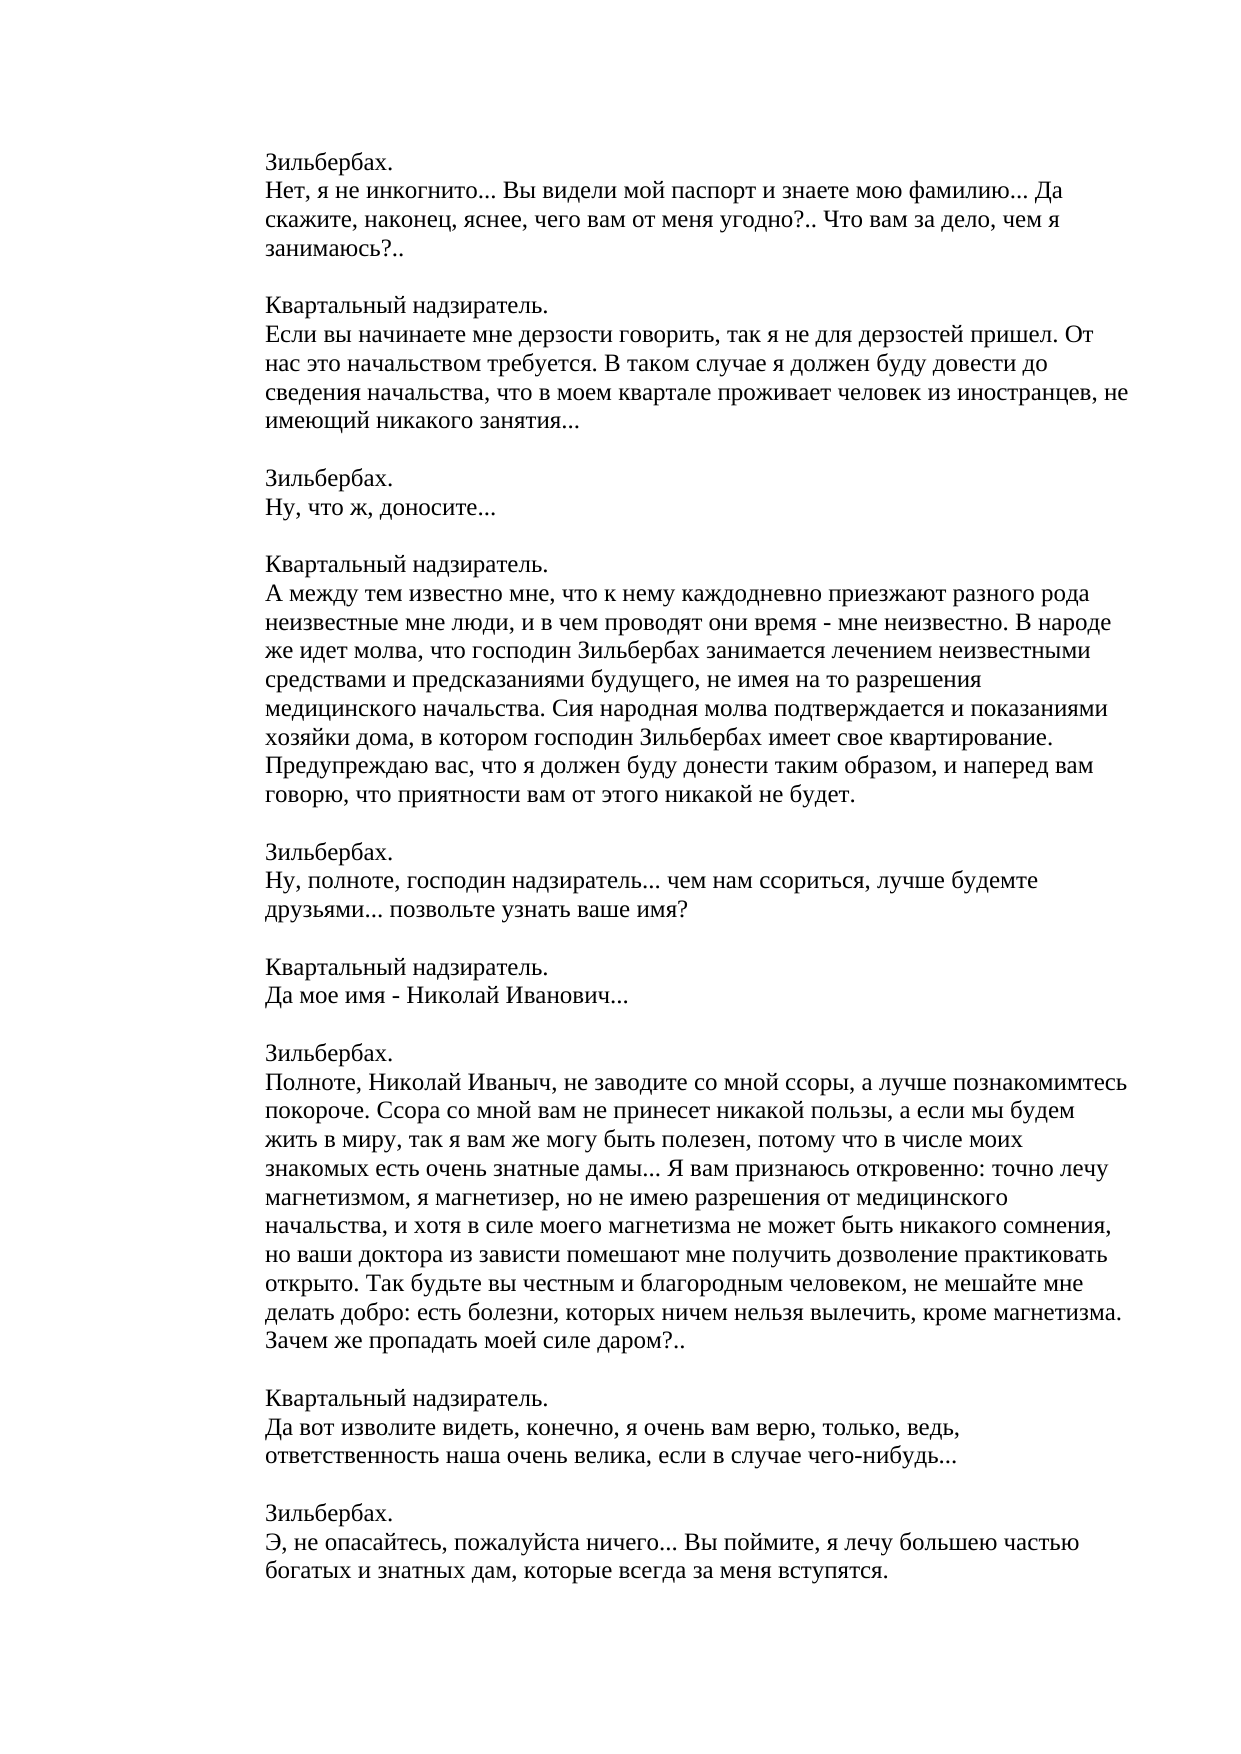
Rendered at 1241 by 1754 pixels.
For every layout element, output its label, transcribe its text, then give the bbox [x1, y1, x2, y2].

text делать добро: есть болезни, которых ничем нельзя вылечить, кроме магнетизма. [252, 1297, 1152, 1326]
text занимаюсь?.. [252, 233, 1152, 262]
text Квартальный надзиратель. [252, 1383, 1152, 1412]
text Ну, что ж, доносите... [252, 492, 1152, 521]
text ответственность наша очень велика, если в случае чего-нибудь... [252, 1441, 1152, 1469]
text хозяйки дома, в котором господин Зильбербах имеет свое квартирование. [252, 722, 1152, 751]
text Ну, полноте, господин надзиратель... чем нам ссориться, лучше будемте [252, 866, 1152, 894]
text Если вы начинаете мне дерзости говорить, так я не для дерзостей пришел. От [252, 319, 1152, 348]
text Предупреждаю вас, что я должен буду донести таким образом, и наперед вам [252, 751, 1152, 779]
text начальства, и хотя в силе моего магнетизма не может быть никакого сомнения, [252, 1211, 1152, 1239]
text знакомых есть очень знатные дамы... Я вам признаюсь откровенно: точно лечу [252, 1153, 1152, 1182]
text открыто. Так будьте вы честным и благородным человеком, не мешайте мне [252, 1268, 1152, 1297]
text Да мое имя - Николай Иванович... [252, 981, 1152, 1009]
text друзьями... позвольте узнать ваше имя? [252, 894, 1152, 923]
text неизвестные мне люди, и в чем проводят они время - мне неизвестно. В народе [252, 607, 1152, 636]
text нас это начальством требуется. В таком случае я должен буду довести до [252, 348, 1152, 377]
text но ваши доктора из зависти помешают мне получить дозволение практиковать [252, 1239, 1152, 1268]
text Зильбербах. [252, 1038, 1152, 1067]
text Нет, я не инкогнито... Вы видели мой паспорт и знаете мою фамилию... Да [252, 176, 1152, 204]
text говорю, что приятности вам от этого никакой не будет. [252, 779, 1152, 808]
text средствами и предсказаниями будущего, не имея на то разрешения [252, 664, 1152, 693]
text Полноте, Николай Иваныч, не заводите со мной ссоры, а лучше познакомимтесь [252, 1067, 1152, 1096]
text А между тем известно мне, что к нему каждодневно приезжают разного рода [252, 578, 1152, 607]
text Да вот изволите видеть, конечно, я очень вам верю, только, ведь, [252, 1412, 1152, 1441]
text Зильбербах. [252, 463, 1152, 492]
text Квартальный надзиратель. [252, 549, 1152, 578]
text Квартальный надзиратель. [252, 291, 1152, 319]
text Зачем же пропадать моей силе даром?.. [252, 1326, 1152, 1354]
text Квартальный надзиратель. [252, 952, 1152, 981]
text сведения начальства, что в моем квартале проживает человек из иностранцев, не [252, 377, 1152, 406]
text Зильбербах. [252, 837, 1152, 866]
text Зильбербах. [252, 1498, 1152, 1527]
text жить в миру, так я вам же могу быть полезен, потому что в числе моих [252, 1124, 1152, 1153]
text богатых и знатных дам, которые всегда за меня вступятся. [252, 1556, 1152, 1584]
text скажите, наконец, яснее, чего вам от меня угодно?.. Что вам за дело, чем я [252, 204, 1152, 233]
text Э, не опасайтесь, пожалуйста ничего... Вы поймите, я лечу большею частью [252, 1527, 1152, 1556]
text Зильбербах. [252, 147, 1152, 176]
text имеющий никакого занятия... [252, 406, 1152, 434]
text медицинского начальства. Сия народная молва подтверждается и показаниями [252, 693, 1152, 722]
text магнетизмом, я магнетизер, но не имею разрешения от медицинского [252, 1182, 1152, 1211]
text же идет молва, что господин Зильбербах занимается лечением неизвестными [252, 636, 1152, 664]
text покороче. Ссора со мной вам не принесет никакой пользы, а если мы будем [252, 1096, 1152, 1124]
